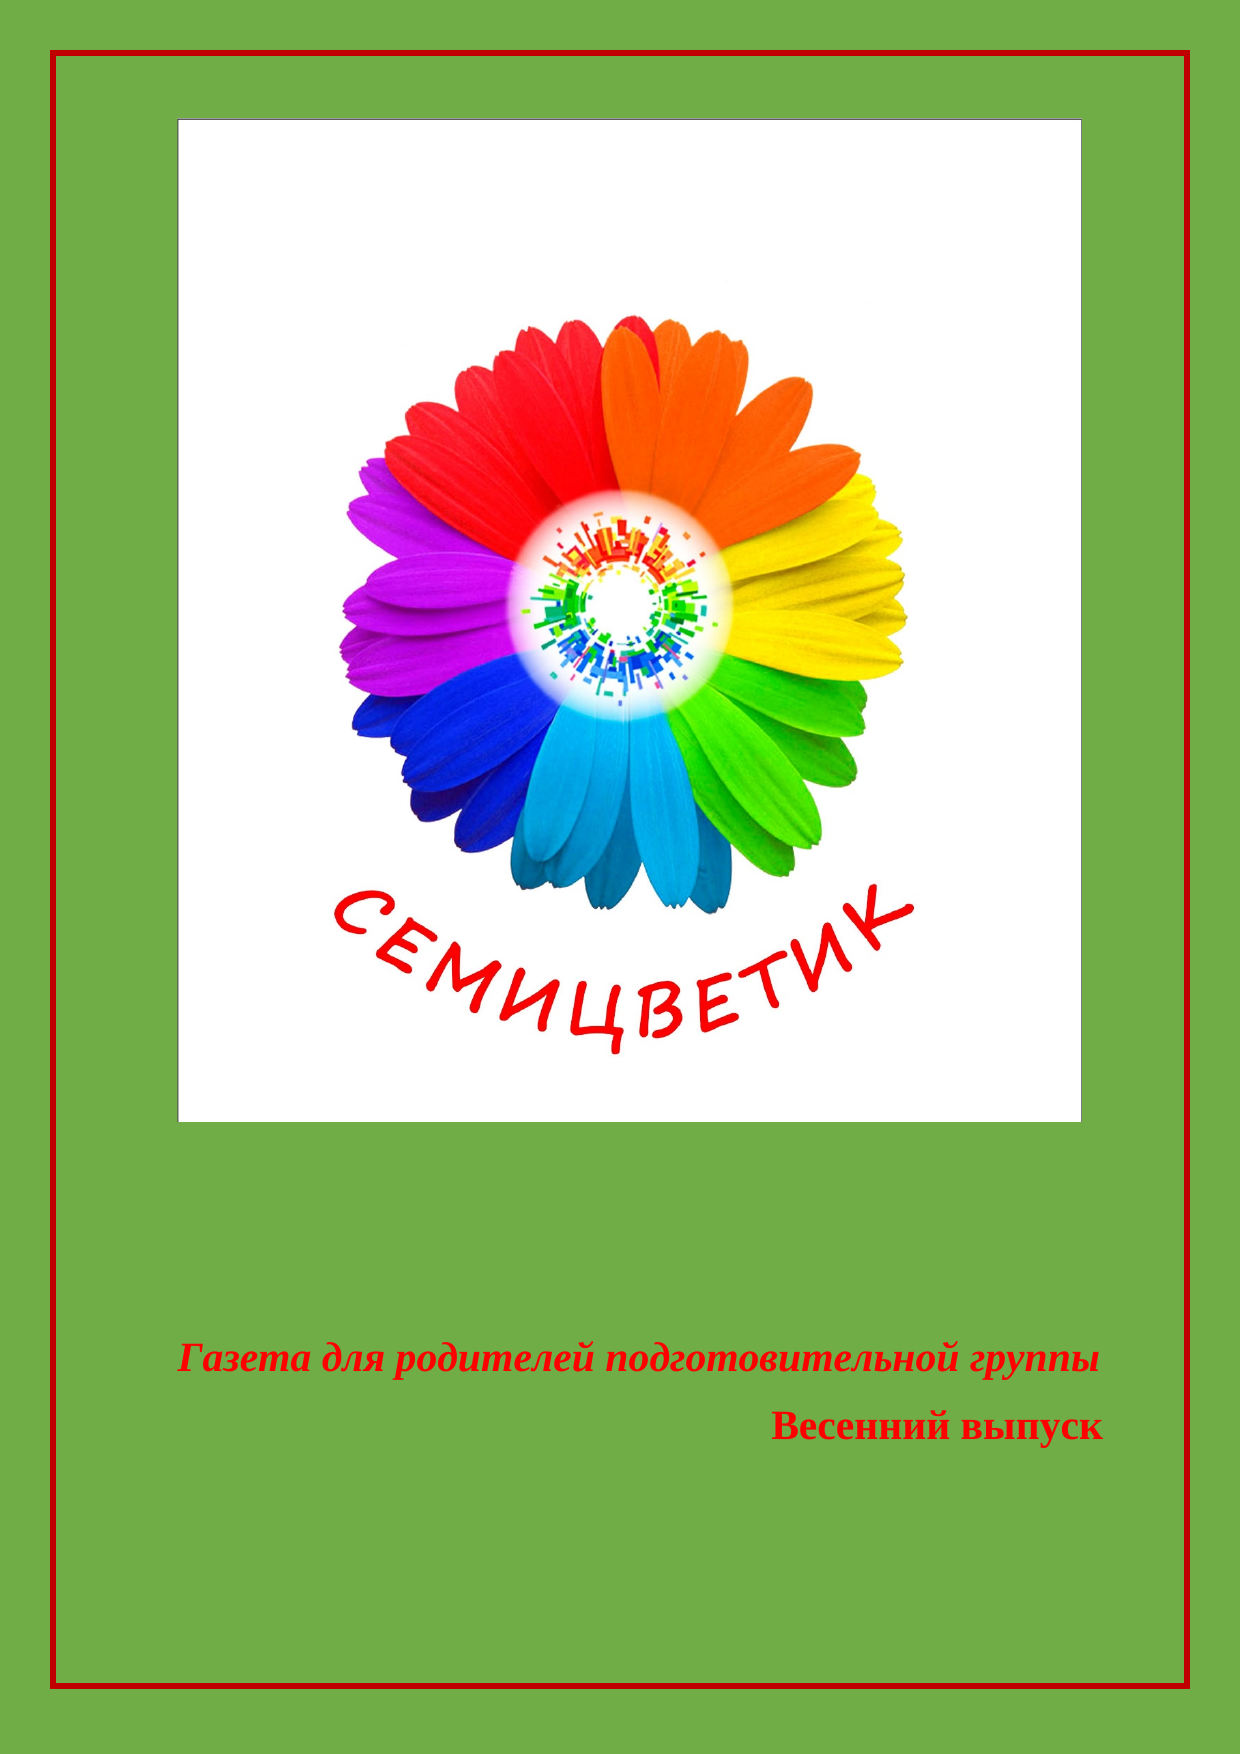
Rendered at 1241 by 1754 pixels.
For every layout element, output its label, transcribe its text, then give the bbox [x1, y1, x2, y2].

text Газета для родителей подготовительной группы [177, 1332, 1152, 1380]
text Весенний выпуск [177, 1401, 1152, 1449]
picture [177, 118, 1082, 1122]
